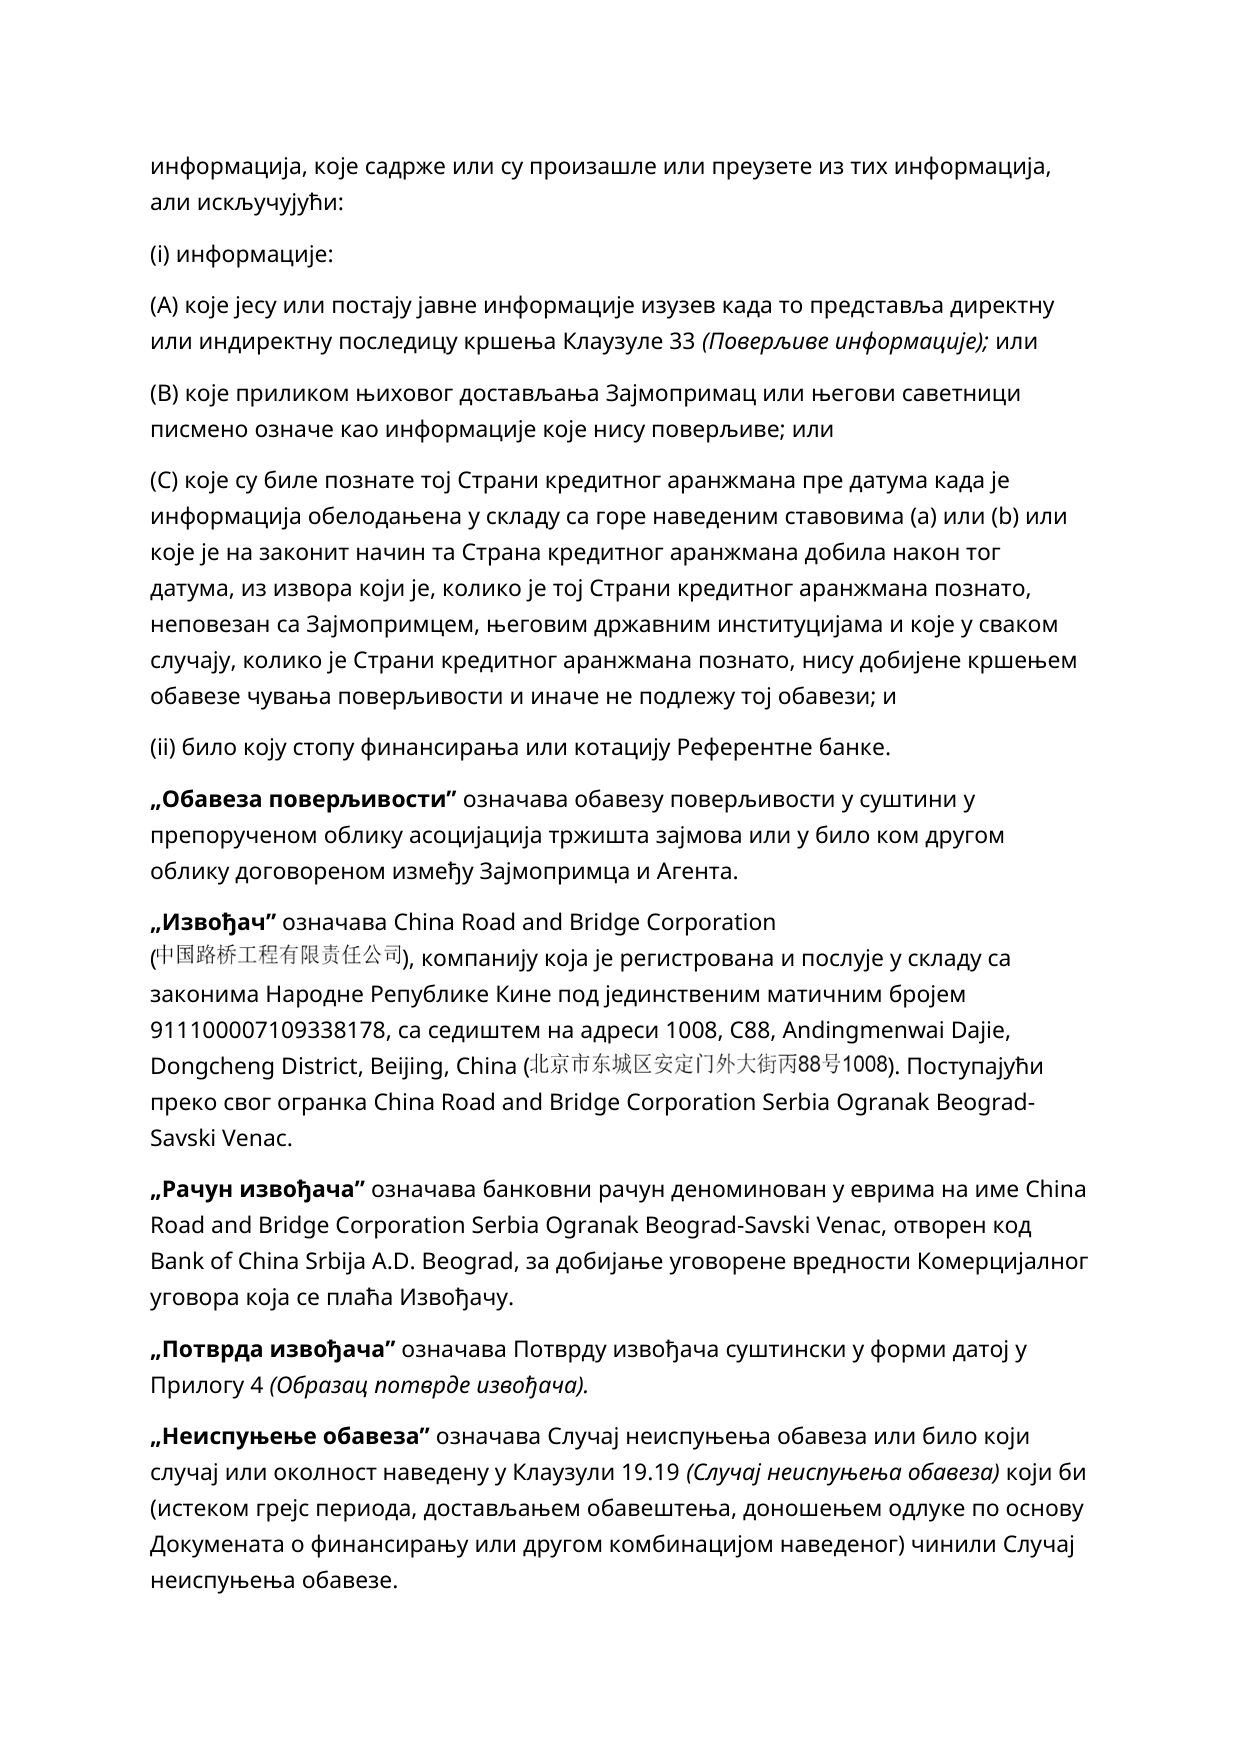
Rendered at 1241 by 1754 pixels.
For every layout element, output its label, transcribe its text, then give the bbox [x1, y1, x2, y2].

text „Извођач” означава China Road and Bridge Corporation (), компанију која је регистрована и послује у складу са законима Народне Републике Кине под јединственим матичним бројем 911100007109338178, са седиштем на адреси 1008, C88, Andingmenwai Dajie, Dongcheng District, Beijing, China (). Поступајући преко свог огранка China Road and Bridge Corporation Serbia Ogranak Beograd-Savski Venac. [150, 906, 1090, 1153]
text „Потврда извођача” означава Потврду извођача суштински у форми датој у Прилогу 4 (Образац потврде извођача). [150, 1333, 1090, 1400]
text „Неиспуњење обавеза” означава Случај неиспуњења обавеза или било који случај или околност наведену у Клаузули 19.19 (Случај неиспуњења обавеза) који би (истеком грејс периода, достављањем обавештења, доношењем одлуке по основу Докумената о финансирању или другом комбинацијом наведеног) чинили Случај неиспуњења обавезе. [150, 1420, 1090, 1595]
picture [530, 1052, 888, 1075]
text „Обавеза поверљивости” означава обавезу поверљивости у суштини у препорученом облику асоцијација тржишта зајмова или у било ком другом облику договореном између Зајмопримца и Агента. [150, 783, 1090, 886]
text (C) које су биле познате тој Страни кредитног аранжмана пре датума када је информација обелодањена у складу са горе наведеним ставовима (а) или (b) или које је на законит начин та Страна кредитног аранжмана добила након тог датума, из извора који је, колико је тој Страни кредитног аранжмана познато, неповезан са Зајмопримцем, његовим државним институцијама и које у сваком случају, колико је Страни кредитног аранжмана познато, нису добијене кршењем обавезе чувања поверљивости и иначе не подлежу тој обавези; и [150, 464, 1090, 711]
text (A) које јесу или постају јавне информације изузев када то представља директну или индиректну последицу кршења Клаузуле 33 (Поверљиве информације); или [150, 289, 1090, 356]
text (ii) било коју стопу финансирања или котацију Референтне банке. [150, 731, 1090, 762]
text „Рачун извођача” означава банковни рачун деноминован у еврима на име China Road and Bridge Corporation Serbia Ogranak Beograd-Savski Venac, отворен код Bank of China Srbija A.D. Beograd, за добијање уговорене вредности Комерцијалног уговора која се плаћа Извођачу. [150, 1173, 1090, 1312]
picture [156, 943, 402, 967]
text (B) које приликом њиховог достављања Зајмопримац или његови саветници писмено означе као информације које нису поверљиве; или [150, 377, 1090, 444]
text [150, 150, 1090, 217]
text (i) информације: [150, 237, 1090, 269]
